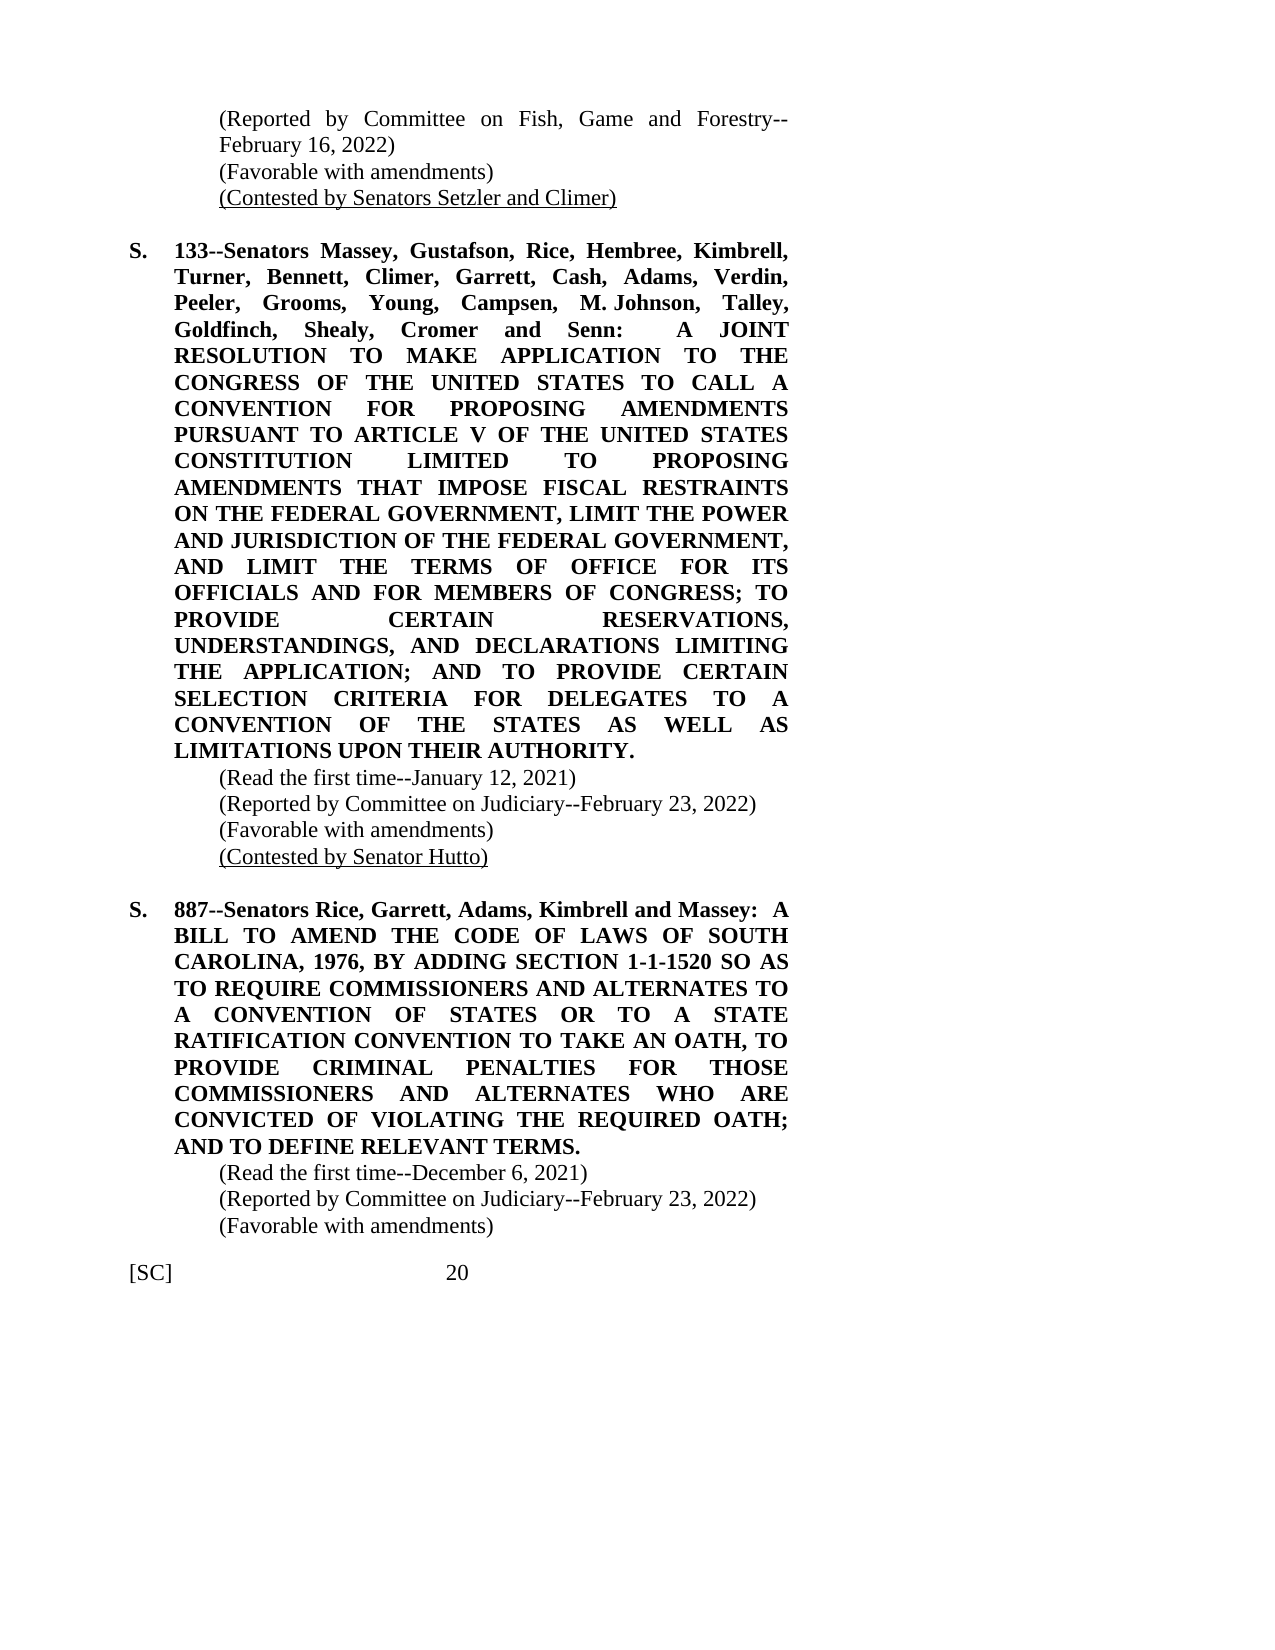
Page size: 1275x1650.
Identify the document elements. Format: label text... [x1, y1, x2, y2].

title S. 887--Senators Rice, Garrett, Adams, Kimbrell and Massey: A BILL TO AMEND THE CODE OF LAWS OF SOUTH CAROLINA, 1976, BY ADDING SECTION 1-1-1520 SO AS TO REQUIRE COMMISSIONERS AND ALTERNATES TO A CONVENTION OF STATES OR TO A STATE RATIFICATION CONVENTION TO TAKE AN OATH, TO PROVIDE CRIMINAL PENALTIES FOR THOSE COMMISSIONERS AND ALTERNATES WHO ARE CONVICTED OF VIOLATING THE REQUIRED OATH; AND TO DEFINE RELEVANT TERMS. [129, 896, 789, 1159]
text (Favorable with amendments) [219, 158, 789, 184]
text (Favorable with amendments) [219, 1212, 789, 1238]
title S. 133--Senators Massey, Gustafson, Rice, Hembree, Kimbrell, Turner, Bennett, Climer, Garrett, Cash, Adams, Verdin, Peeler, Grooms, Young, Campsen, M. Johnson, Talley, Goldfinch, Shealy, Cromer and Senn: A JOINT RESOLUTION TO MAKE APPLICATION TO THE CONGRESS OF THE UNITED STATES TO CALL A CONVENTION FOR PROPOSING AMENDMENTS PURSUANT TO ARTICLE V OF THE UNITED STATES CONSTITUTION LIMITED TO PROPOSING AMENDMENTS THAT IMPOSE FISCAL RESTRAINTS ON THE FEDERAL GOVERNMENT, LIMIT THE POWER AND JURISDICTION OF THE FEDERAL GOVERNMENT, AND LIMIT THE TERMS OF OFFICE FOR ITS OFFICIALS AND FOR MEMBERS OF CONGRESS; TO PROVIDE CERTAIN RESERVATIONS, UNDERSTANDINGS, AND DECLARATIONS LIMITING THE APPLICATION; AND TO PROVIDE CERTAIN SELECTION CRITERIA FOR DELEGATES TO A CONVENTION OF THE STATES AS WELL AS LIMITATIONS UPON THEIR AUTHORITY. [129, 237, 789, 764]
text (Read the first time--December 6, 2021) [219, 1159, 789, 1186]
text (Read the first time--January 12, 2021) [219, 764, 789, 790]
text (Reported by Committee on Fish, Game and Forestry--February 16, 2022) [219, 105, 789, 158]
text (Favorable with amendments) [219, 817, 789, 843]
text (Contested by Senator Hutto) [219, 843, 789, 869]
text (Contested by Senators Setzler and Climer) [219, 184, 789, 210]
text (Reported by Committee on Judiciary--February 23, 2022) [219, 790, 789, 817]
text (Reported by Committee on Judiciary--February 23, 2022) [219, 1186, 789, 1212]
